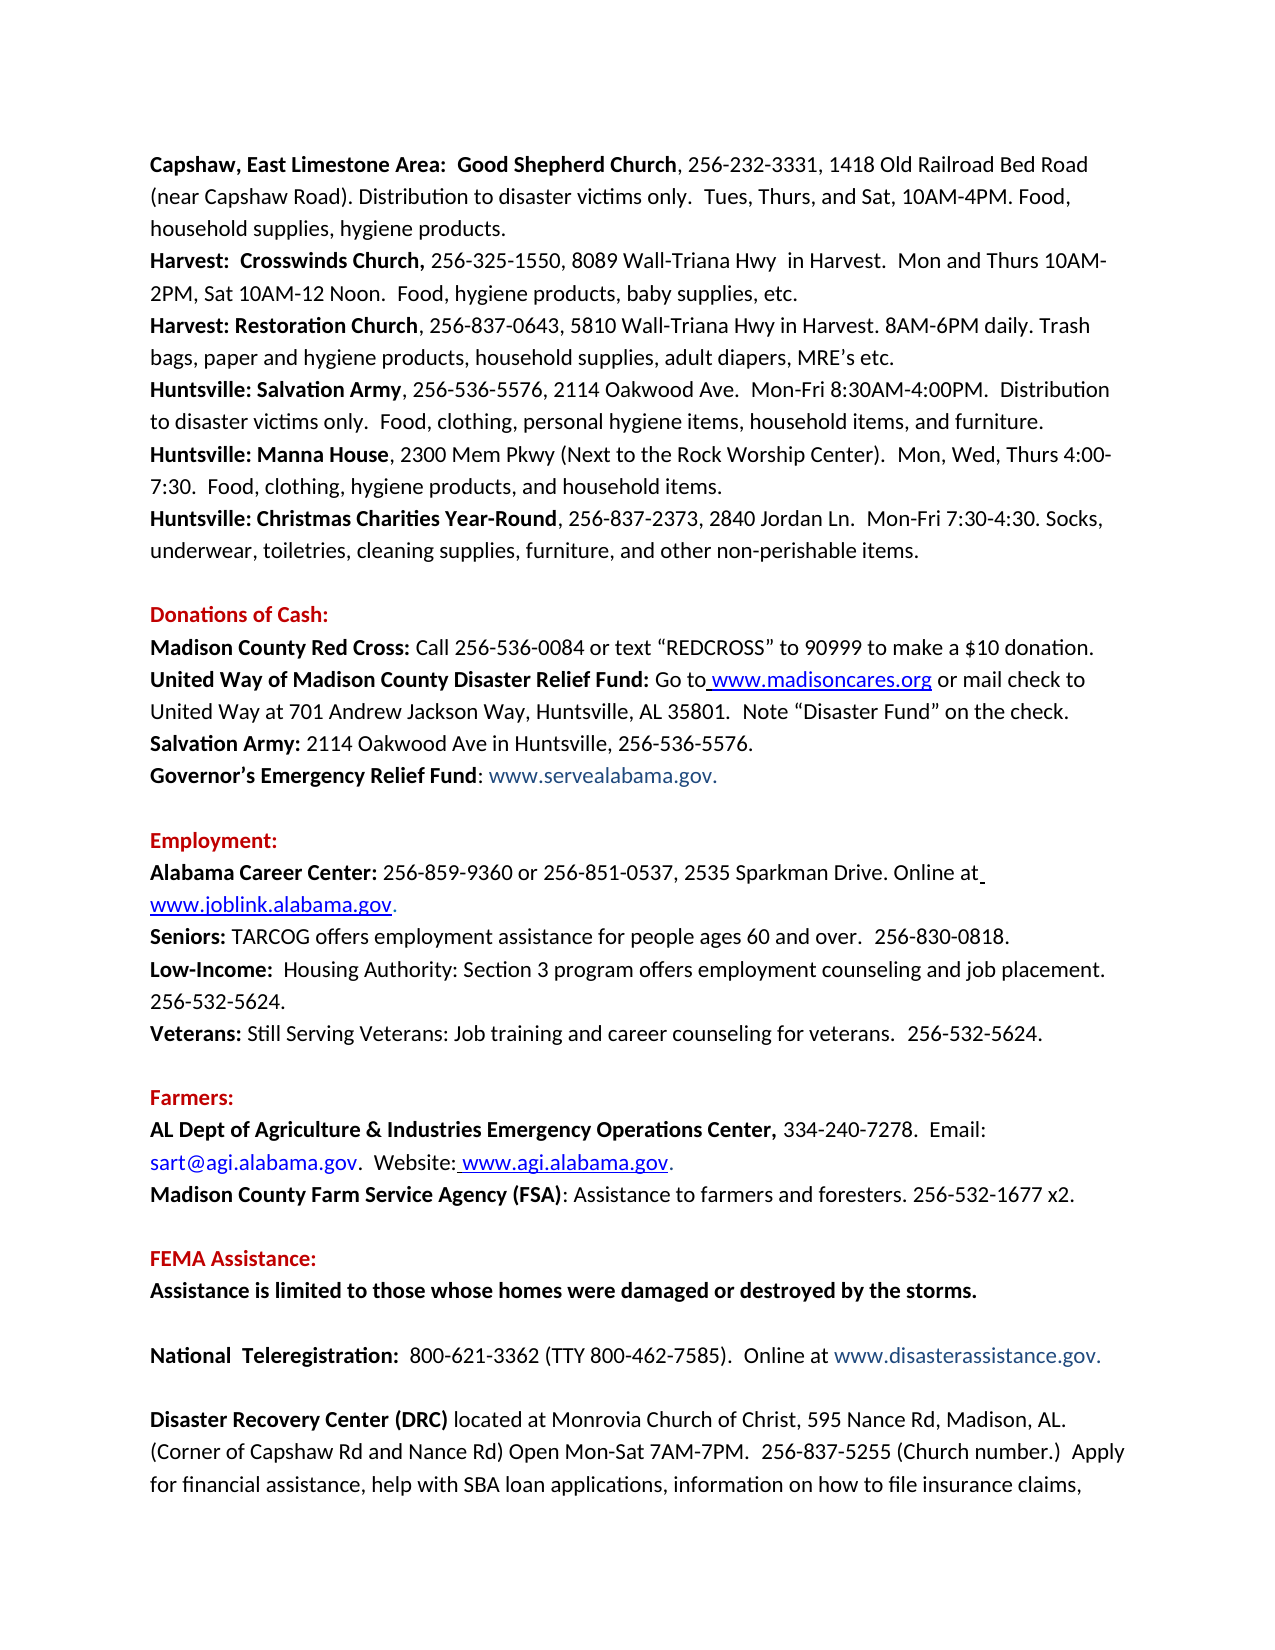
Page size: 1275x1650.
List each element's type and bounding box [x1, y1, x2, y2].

text [150, 150, 1125, 1498]
